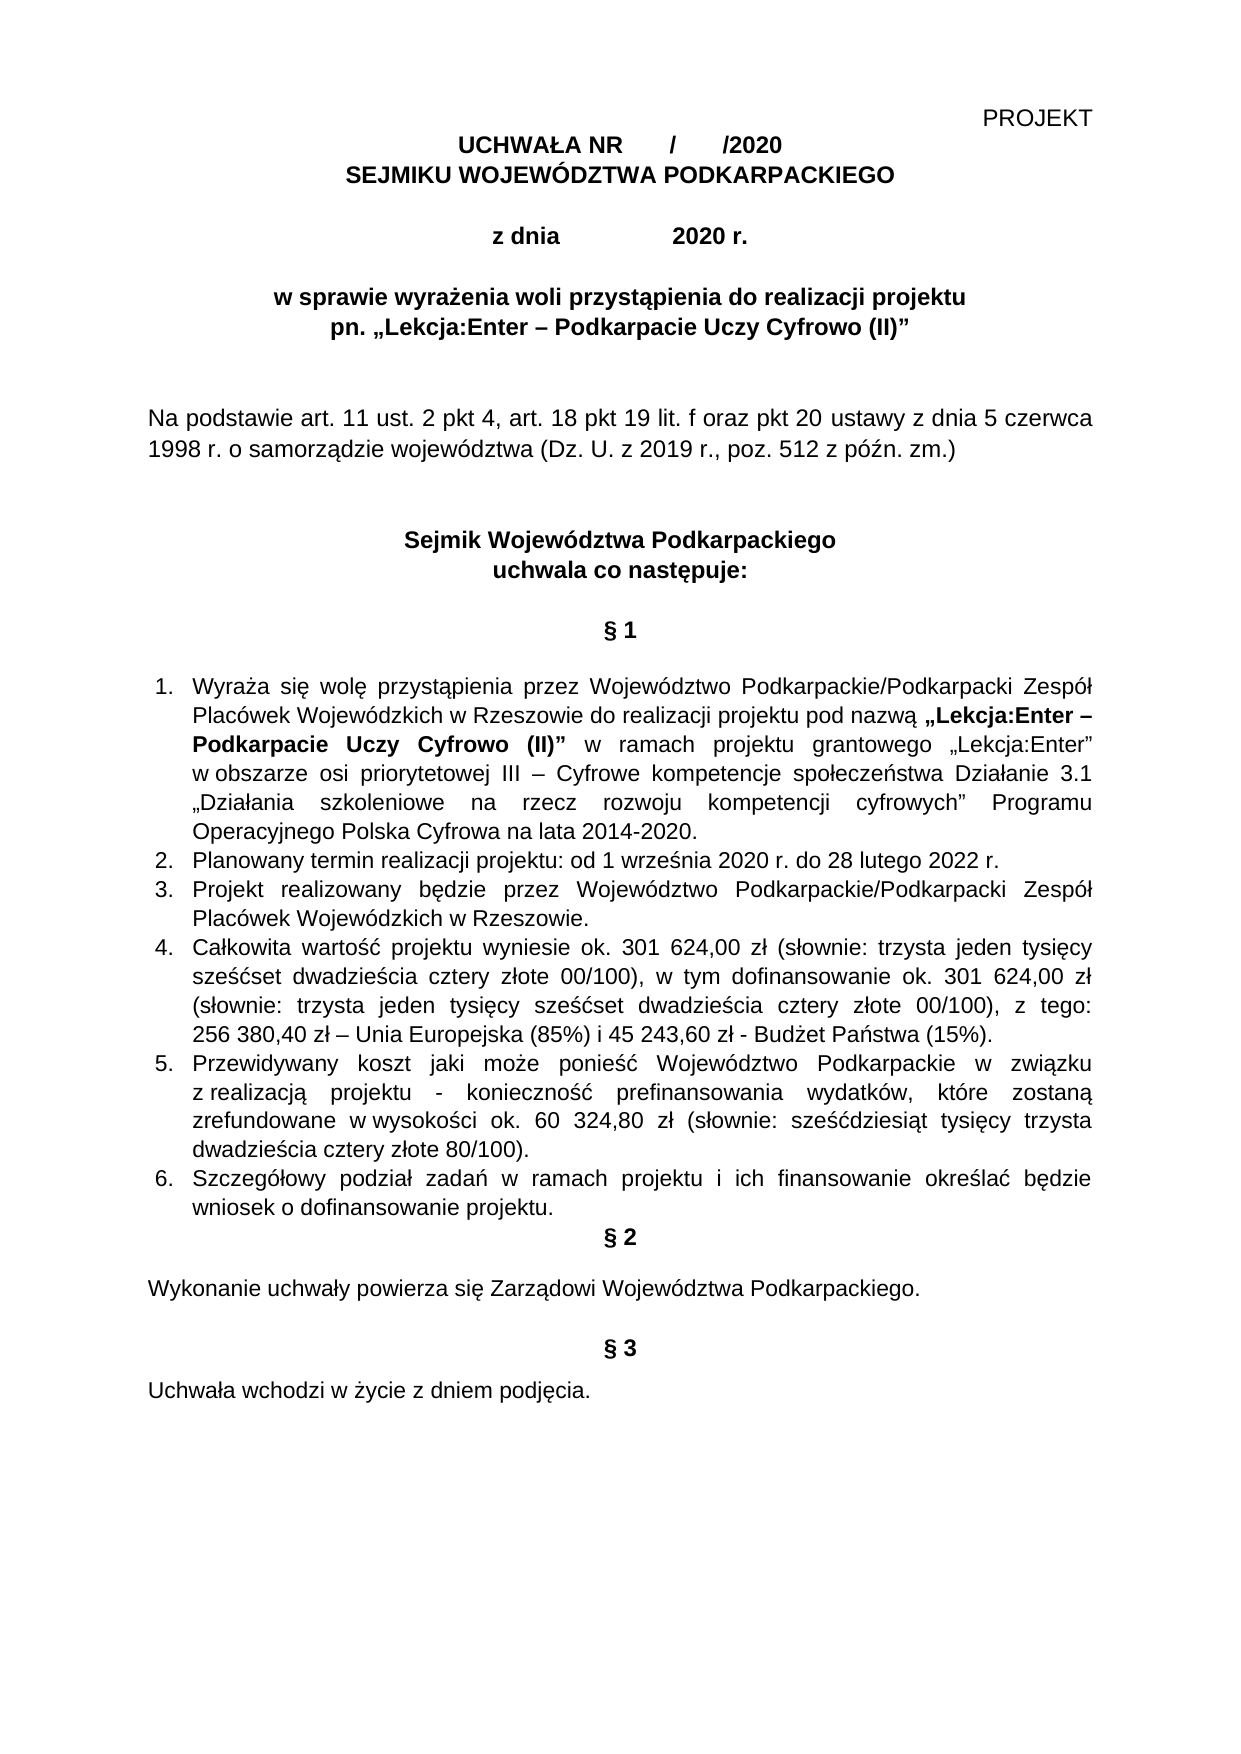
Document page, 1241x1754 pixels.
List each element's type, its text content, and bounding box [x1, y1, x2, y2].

text pn. „Lekcja:Enter – Podkarpacie Uczy Cyfrowo (II)” [148, 313, 1093, 341]
list Całkowita wartość projektu wyniesie ok. 301 624,00 zł (słownie: trzysta jeden tysięcy sześćset dwadzieścia cztery złote 00/100), w tym dofinansowanie ok. 301 624,00 zł (słownie: trzysta jeden tysięcy sześćset dwadzieścia cztery złote 00/100), z tego: 256 380,40 zł – Unia Europejska (85%) i 45 243,60 zł - Budżet Państwa (15%). [154, 934, 1093, 1047]
text § 1 [148, 616, 1093, 644]
text Uchwała wchodzi w życie z dniem podjęcia. [148, 1377, 1093, 1403]
list Wyraża się wolę przystąpienia przez Województwo Podkarpackie/Podkarpacki Zespół Placówek Wojewódzkich w Rzeszowie do realizacji projektu pod nazwą „Lekcja:Enter – Podkarpacie Uczy Cyfrowo (II)” w ramach projektu grantowego „Lekcja:Enter” w obszarze osi priorytetowej III – Cyfrowe kompetencje społeczeństwa Działanie 3.1 „Działania szkoleniowe na rzecz rozwoju kompetencji cyfrowych” Programu Operacyjnego Polska Cyfrowa na lata 2014-2020. [154, 673, 1093, 844]
list Projekt realizowany będzie przez Województwo Podkarpackie/Podkarpacki Zespół Placówek Wojewódzkich w Rzeszowie. [154, 876, 1093, 931]
text Na podstawie art. 11 ust. 2 pkt 4, art. 18 pkt 19 lit. f oraz pkt 20 ustawy z dnia 5 czerwca 1998 r. o samorządzie województwa (Dz. U. z 2019 r., poz. 512 z późn. zm.) [148, 404, 1093, 462]
text § 2 [148, 1223, 1093, 1251]
text § 3 [148, 1334, 1093, 1361]
text SEJMIKU WOJEWÓDZTWA PODKARPACKIEGO [148, 161, 1093, 189]
list Planowany termin realizacji projektu: od 1 września 2020 r. do 28 lutego 2022 r. [154, 847, 1093, 873]
text Wykonanie uchwały powierza się Zarządowi Województwa Podkarpackiego. [148, 1274, 1093, 1301]
list Szczegółowy podział zadań w ramach projektu i ich finansowanie określać będzie wniosek o dofinansowanie projektu. [154, 1165, 1093, 1221]
text w sprawie wyrażenia woli przystąpienia do realizacji projektu [148, 283, 1093, 310]
text UCHWAŁA NR / /2020 [148, 131, 1093, 159]
text z dnia 2020 r. [148, 222, 1093, 249]
text uchwala co następuje: [148, 556, 1093, 583]
list Przewidywany koszt jaki może ponieść Województwo Podkarpackie w związku z realizacją projektu - konieczność prefinansowania wydatków, które zostaną zrefundowane w wysokości ok. 60 324,80 zł (słownie: sześćdziesiąt tysięcy trzysta dwadzieścia cztery złote 80/100). [154, 1049, 1093, 1163]
text Sejmik Województwa Podkarpackiego [148, 526, 1093, 553]
text PROJEKT [148, 103, 1093, 131]
